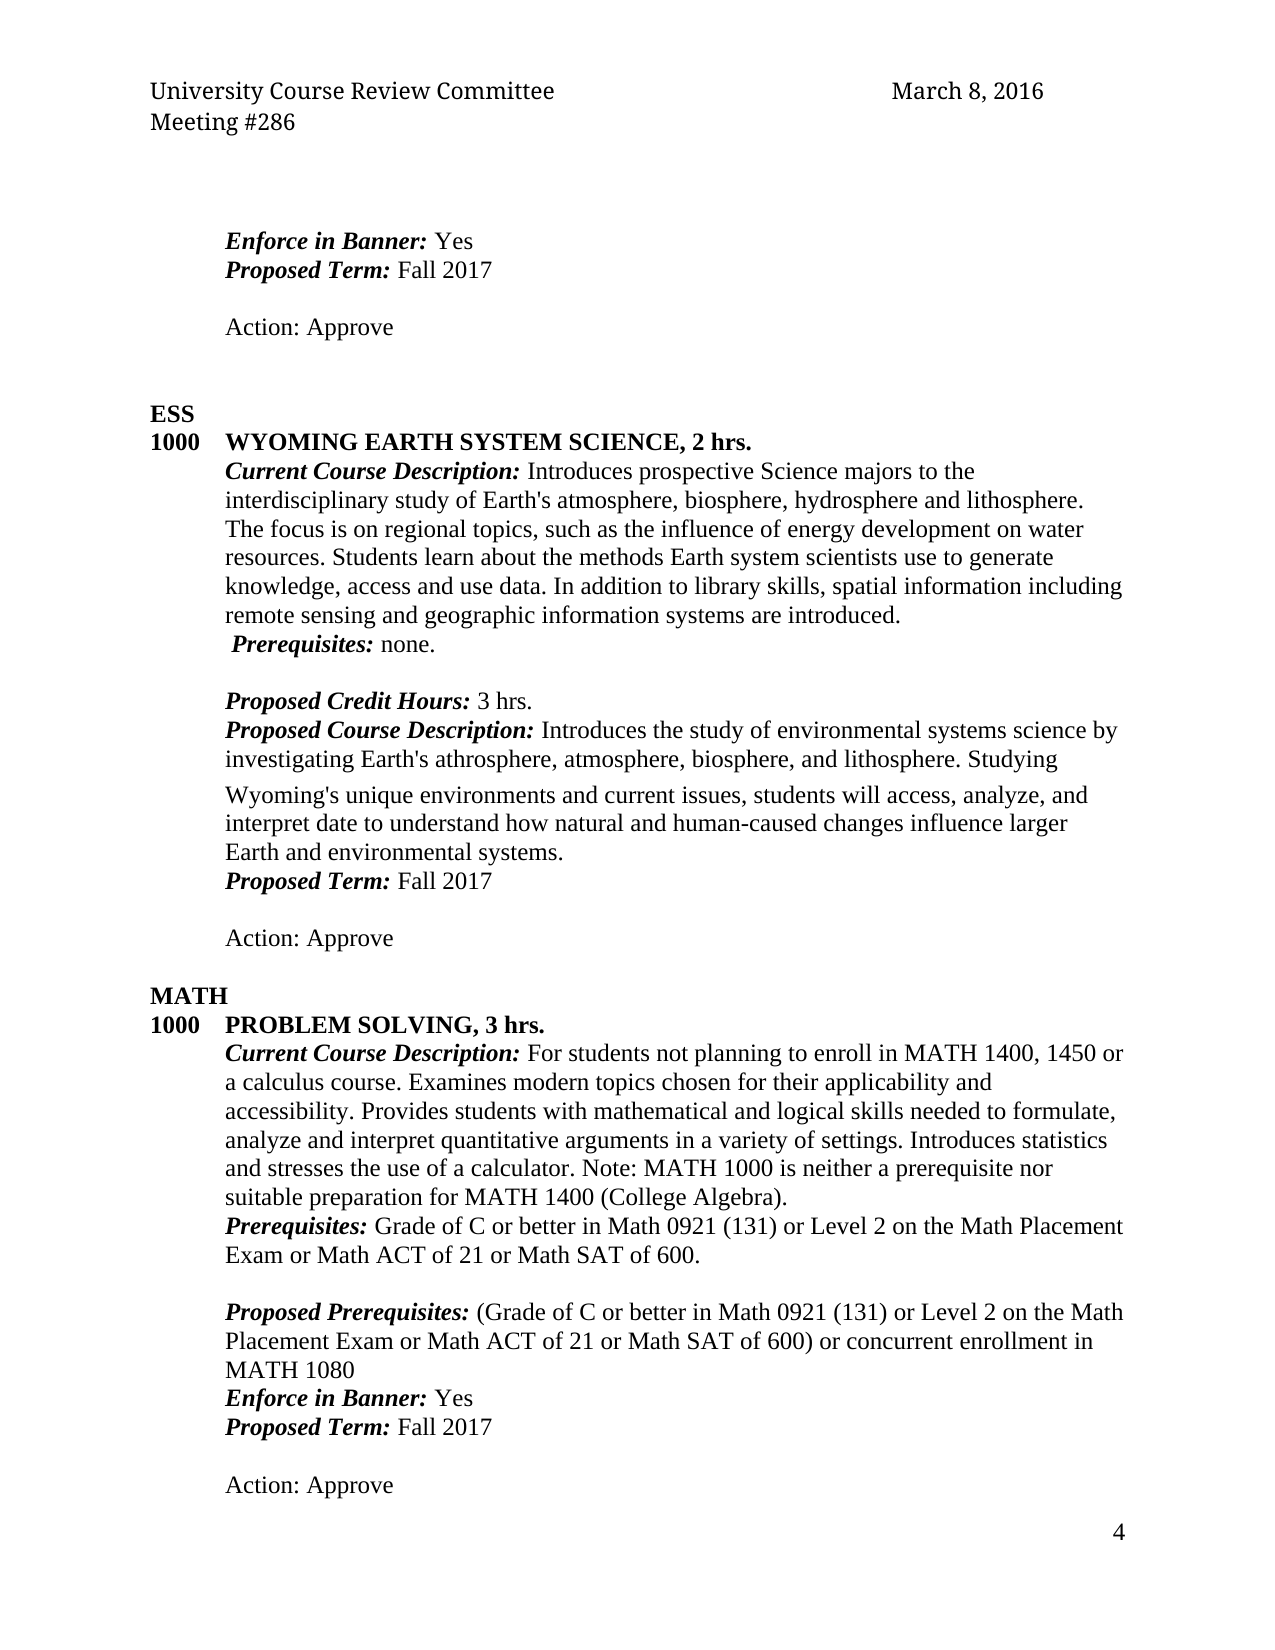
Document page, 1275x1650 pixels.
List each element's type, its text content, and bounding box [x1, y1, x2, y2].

text Action: Approve [150, 1470, 1125, 1498]
text Proposed Term: Fall 2017 [225, 866, 1125, 895]
text Proposed Prerequisites: (Grade of C or better in Math 0921 (131) or Level 2 on the Math Placement Exam or Math ACT of 21 or Math SAT of 600) or concurrent enrollment in MATH 1080 [225, 1297, 1125, 1383]
text Enforce in Banner: Yes [225, 1383, 1125, 1412]
text Proposed Term: Fall 2017 [225, 255, 1125, 284]
text MATH [150, 981, 1125, 1010]
text Prerequisites: none. [225, 629, 1125, 657]
text Proposed Credit Hours: 3 hrs. [150, 686, 1125, 715]
text Action: Approve [150, 312, 1125, 341]
text Enforce in Banner: Yes [225, 226, 1125, 255]
text Proposed Course Description: Introduces the study of environmental systems science by investigating Earth's athrosphere, atmosphere, biosphere, and lithosphere. Studying Wyoming's unique environments and current issues, students will access, analyze, and interpret date to understand how natural and human-caused changes influence larger Earth and environmental systems. [225, 715, 1125, 866]
text Prerequisites: Grade of C or better in Math 0921 (131) or Level 2 on the Math Placement Exam or Math ACT of 21 or Math SAT of 600. [225, 1211, 1125, 1268]
text Current Course Description: Introduces prospective Science majors to the interdisciplinary study of Earth's atmosphere, biosphere, hydrosphere and lithosphere. The focus is on regional topics, such as the influence of energy development on water resources. Students learn about the methods Earth system scientists use to generate knowledge, access and use data. In addition to library skills, spatial information including remote sensing and geographic information systems are introduced. [225, 456, 1125, 629]
text 1000 WYOMING EARTH SYSTEM SCIENCE, 2 hrs. [150, 427, 1125, 456]
text Action: Approve [150, 923, 1125, 952]
text Proposed Term: Fall 2017 [225, 1412, 1125, 1441]
text ESS [150, 399, 1125, 427]
text 1000 PROBLEM SOLVING, 3 hrs. [150, 1010, 1125, 1038]
text Current Course Description: For students not planning to enroll in MATH 1400, 1450 or a calculus course. Examines modern topics chosen for their applicability and accessibility. Provides students with mathematical and logical skills needed to formulate, analyze and interpret quantitative arguments in a variety of settings. Introduces statistics and stresses the use of a calculator. Note: MATH 1000 is neither a prerequisite nor suitable preparation for MATH 1400 (College Algebra). [225, 1038, 1125, 1211]
